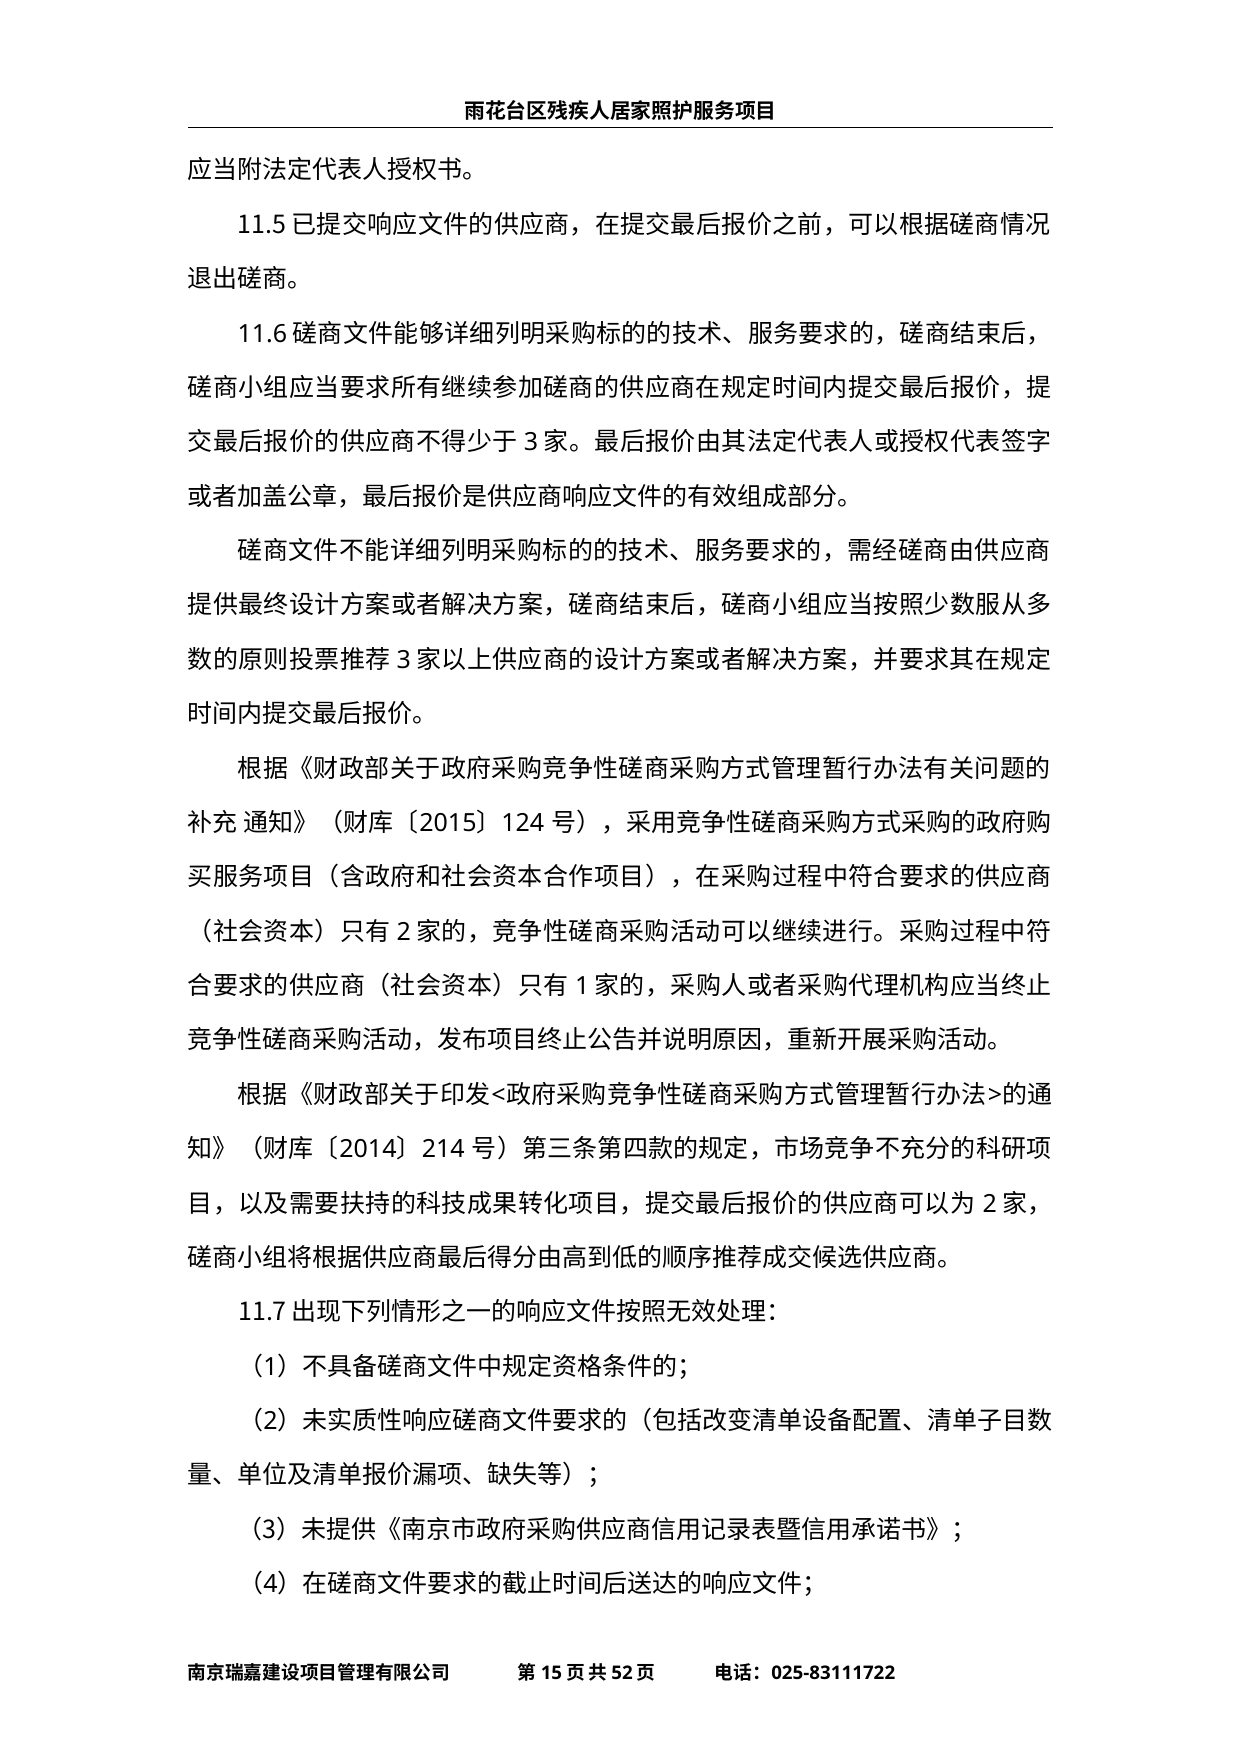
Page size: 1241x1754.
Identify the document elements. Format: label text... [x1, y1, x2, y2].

text 磋商文件不能详细列明采购标的的技术、服务要求的，需经磋商由供应商提供最终设计方案或者解决方案，磋商结束后，磋商小组应当按照少数服从多数的原则投票推荐3家以上供应商的设计方案或者解决方案，并要求其在规定时间内提交最后报价。 [187, 531, 1053, 730]
text 根据《财政部关于印发<政府采购竞争性磋商采购方式管理暂行办法>的通知》（财库〔2014〕214 号）第三条第四款的规定，市场竞争不充分的科研项目，以及需要扶持的科技成果转化项目，提交最后报价的供应商可以为2家，磋商小组将根据供应商最后得分由高到低的顺序推荐成交候选供应商。 [187, 1074, 1053, 1274]
text 根据《财政部关于政府采购竞争性磋商采购方式管理暂行办法有关问题的补充 通知》（财库〔2015〕124 号），采用竞争性磋商采购方式采购的政府购买服务项目（含政府和社会资本合作项目），在采购过程中符合要求的供应商（社会资本）只有2家的，竞争性磋商采购活动可以继续进行。采购过程中符合要求的供应商（社会资本）只有1家的，采购人或者采购代理机构应当终止竞争性磋商采购活动，发布项目终止公告并说明原因，重新开展采购活动。 [187, 748, 1053, 1056]
text （4）在磋商文件要求的截止时间后送达的响应文件； [187, 1564, 1053, 1600]
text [187, 150, 1053, 186]
text （1）不具备磋商文件中规定资格条件的； [187, 1346, 1053, 1382]
text （2）未实质性响应磋商文件要求的（包括改变清单设备配置、清单子目数量、单位及清单报价漏项、缺失等）； [187, 1401, 1053, 1491]
text 11.7出现下列情形之一的响应文件按照无效处理： [187, 1292, 1053, 1328]
text 11.5已提交响应文件的供应商，在提交最后报价之前，可以根据磋商情况退出磋商。 [187, 204, 1053, 295]
text （3）未提供《南京市政府采购供应商信用记录表暨信用承诺书》； [187, 1509, 1053, 1546]
text 11.6磋商文件能够详细列明采购标的的技术、服务要求的，磋商结束后，磋商小组应当要求所有继续参加磋商的供应商在规定时间内提交最后报价，提交最后报价的供应商不得少于3家。最后报价由其法定代表人或授权代表签字或者加盖公章，最后报价是供应商响应文件的有效组成部分。 [187, 313, 1053, 512]
